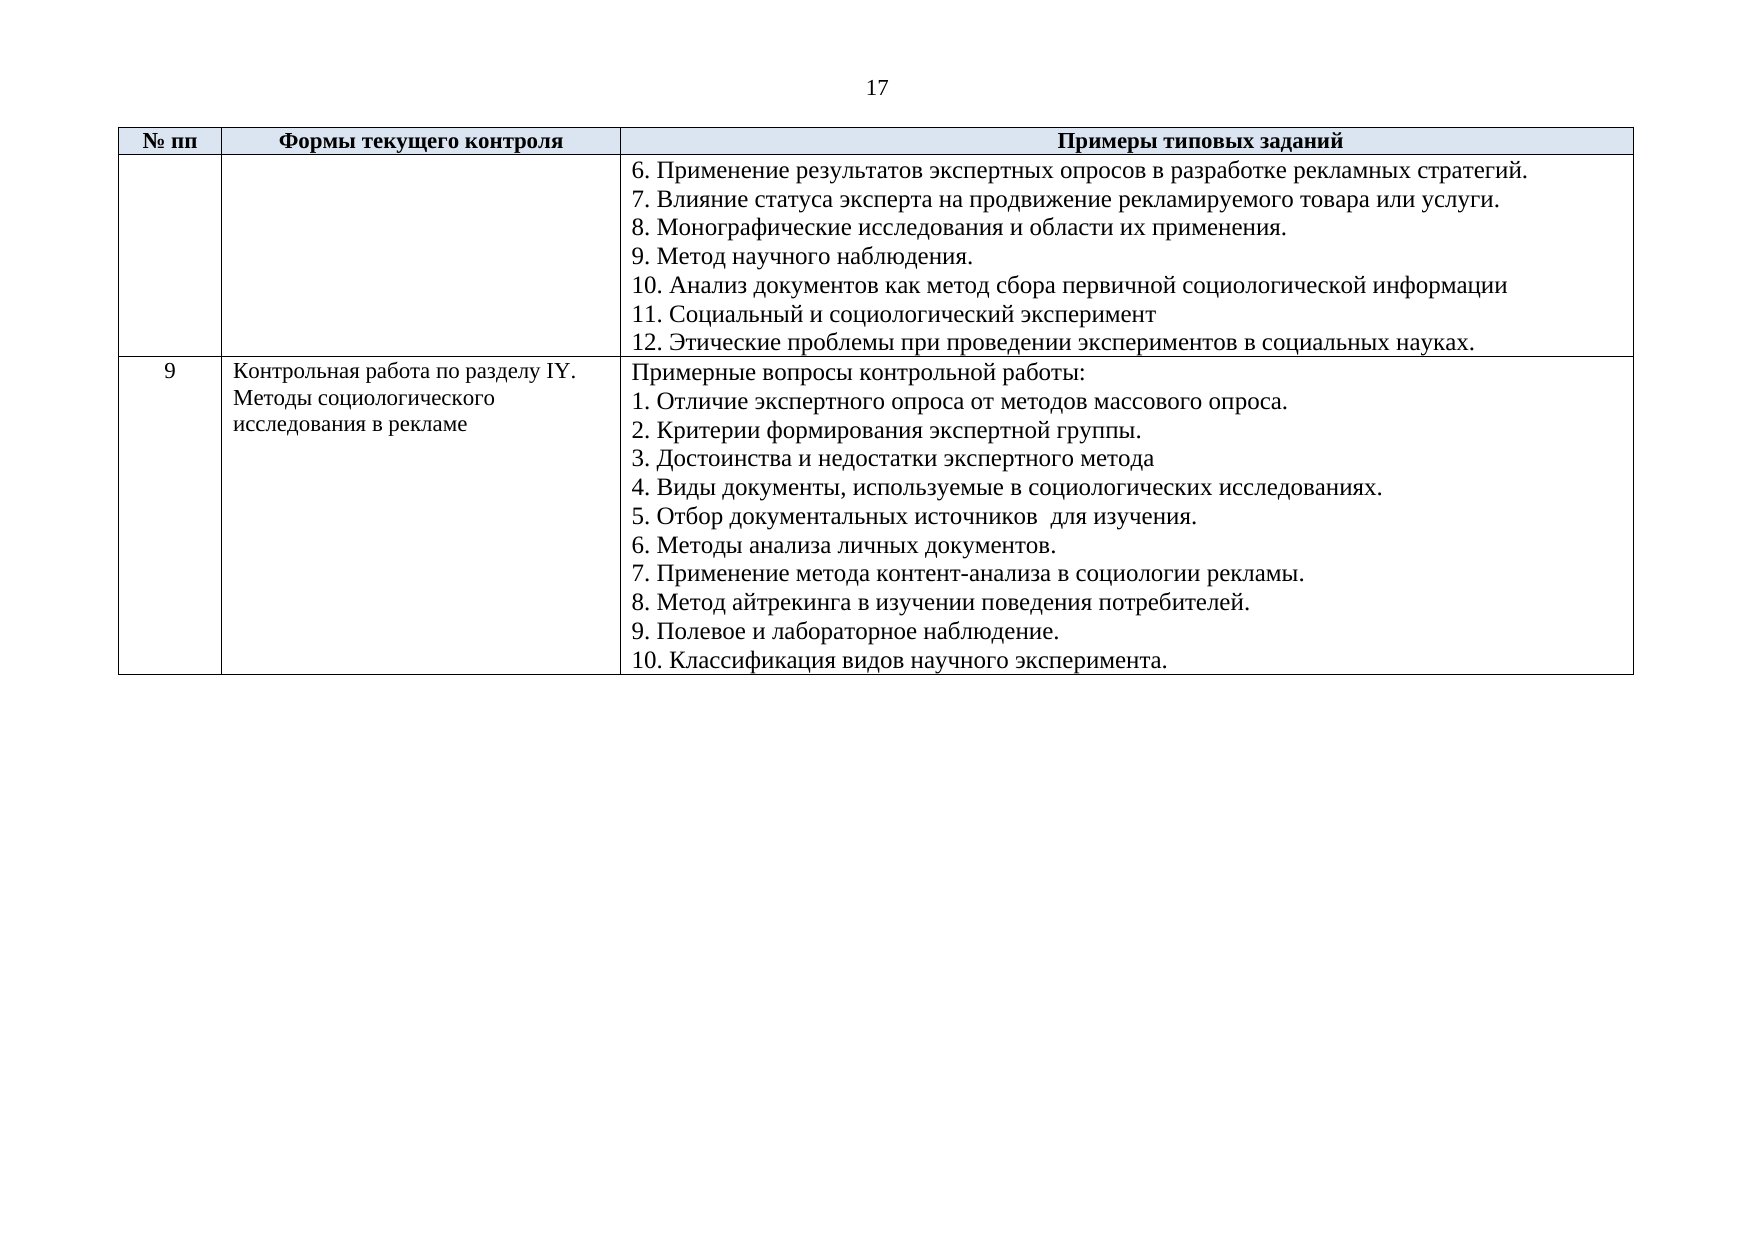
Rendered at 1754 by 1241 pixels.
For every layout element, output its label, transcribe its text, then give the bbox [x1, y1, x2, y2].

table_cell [222, 155, 620, 356]
table_header Формы текущего контроля [222, 128, 620, 154]
table_cell Контрольная работа по разделу IY. Методы социологического исследования в рекламе [222, 357, 620, 673]
table_cell 9 [119, 357, 221, 673]
table_header Примеры типовых заданий [621, 128, 1633, 154]
table_cell Примерные вопросы контрольной работы: 1. Отличие экспертного опроса от методов массового опроса. 2. Критерии формирования экспертной группы. 3. Достоинства и недостатки экспертного метода 4. Виды документы, используемые в социологических исследованиях. 5. Отбор документальных источников для изучения. 6. Методы анализа личных документов. 7. Применение метода контент-анализа в социологии рекламы. 8. Метод айтрекинга в изучении поведения потребителей. 9. Полевое и лабораторное наблюдение. 10. Классификация видов научного эксперимента. [621, 357, 1633, 673]
table_cell 8 [119, 155, 221, 356]
table_header № пп [119, 128, 221, 154]
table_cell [621, 155, 1633, 356]
